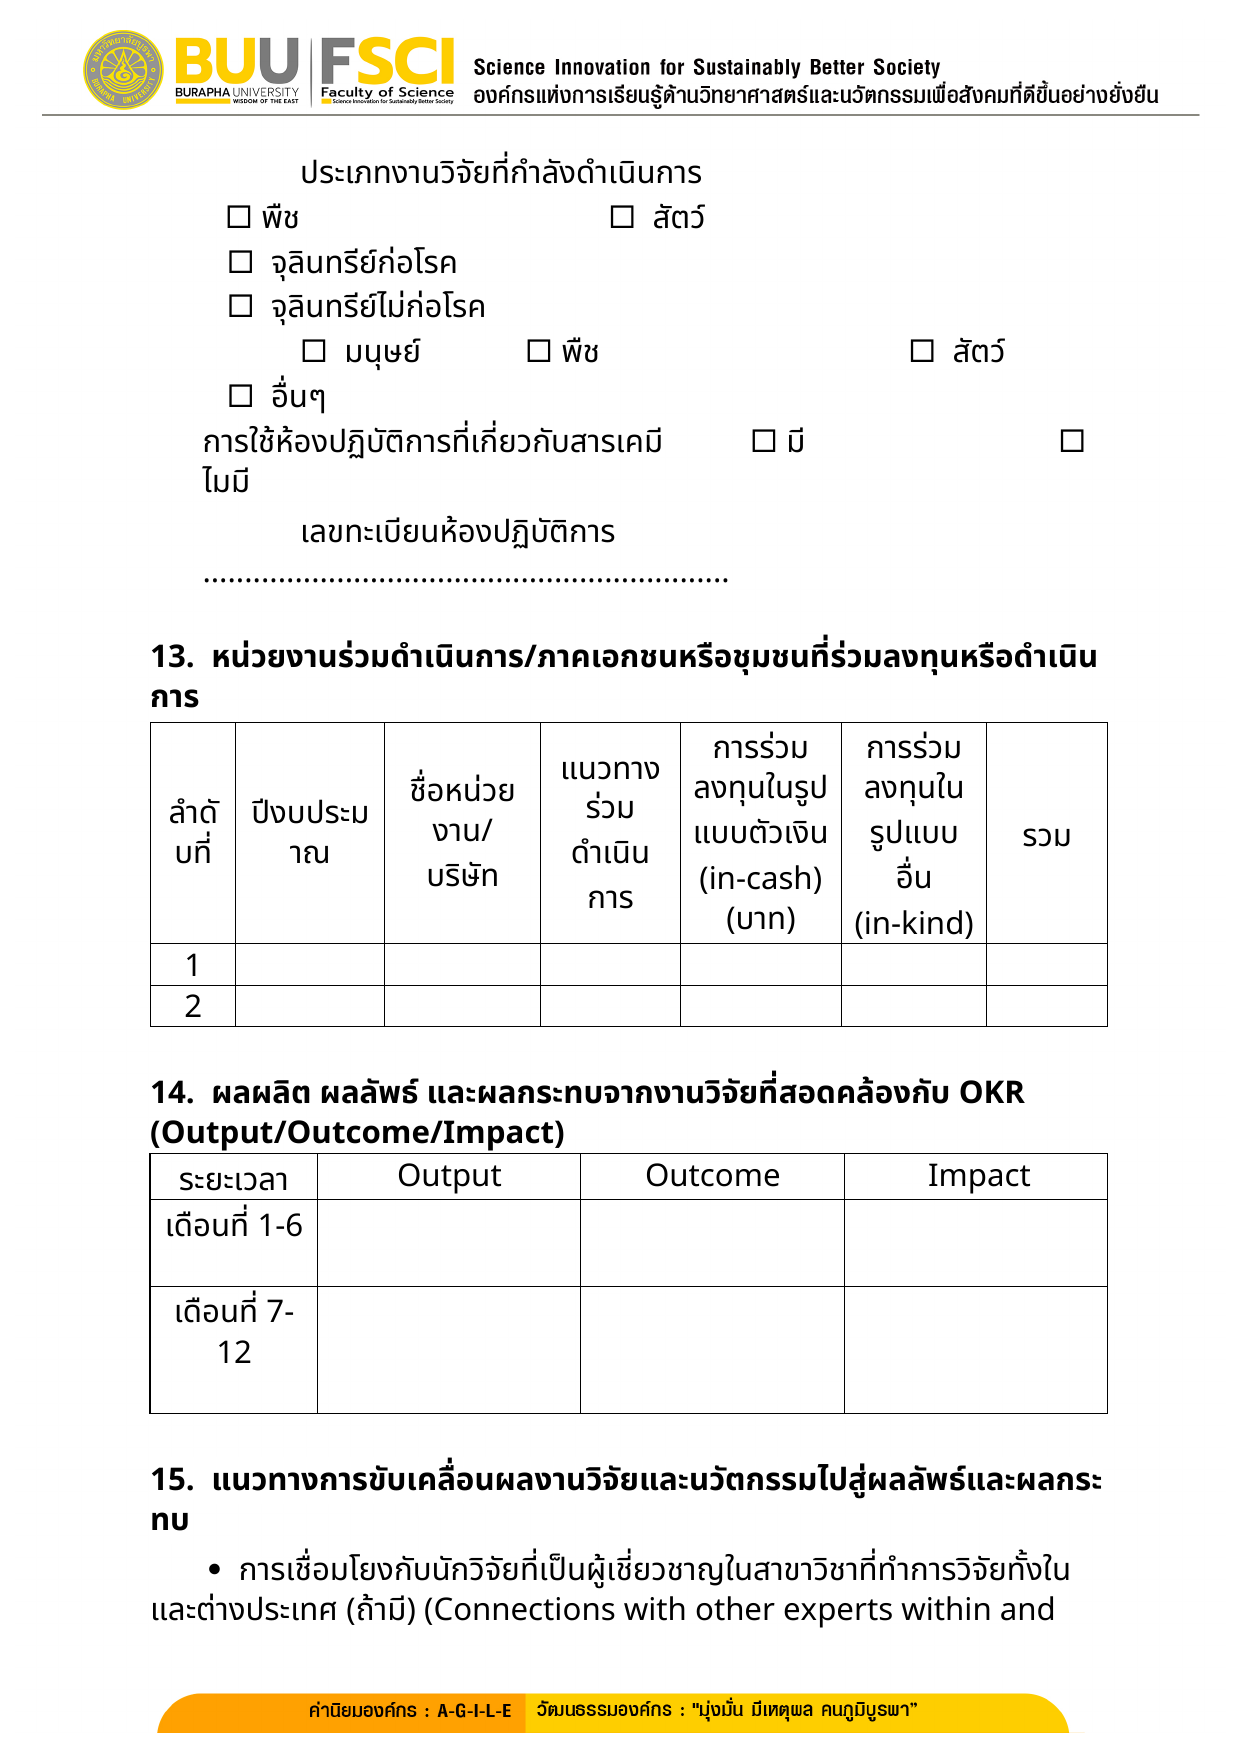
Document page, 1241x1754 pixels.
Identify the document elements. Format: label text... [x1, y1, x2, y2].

table_cell [541, 986, 680, 1026]
list เลขทะเบียนห้องปฏิบัติการ ............................................................... [202, 506, 1107, 591]
table_cell [987, 986, 1107, 1026]
table_cell เดือนที่ 1-6 [151, 1200, 317, 1286]
list พืช สัตว์ [202, 192, 1107, 237]
list ประเภทงานวิจัยที่กำลังดำเนินการ [202, 148, 1107, 192]
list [150, 1544, 1107, 1634]
table_header Output [318, 1154, 580, 1199]
table_cell [842, 986, 986, 1026]
table_cell [318, 1200, 580, 1286]
table_cell [681, 944, 841, 984]
table_cell [581, 1287, 844, 1413]
table_header การร่วมลงทุนในรูปแบบตัวเงิน (in-cash) (บาท) [681, 723, 841, 943]
text 13. หน่วยงานร่วมดำเนินการ/ภาคเอกชนหรือชุมชนที่ร่วมลงทุนหรือดำเนินการ [150, 632, 1107, 722]
table_cell [845, 1200, 1107, 1286]
list มนุษย์ พืช สัตว์ [202, 327, 1107, 372]
table_cell [385, 944, 540, 984]
table_cell [236, 986, 384, 1026]
table_header ชื่อหน่วยงาน/บริษัท [385, 723, 540, 943]
list 14. ผลผลิต ผลลัพธ์ และผลกระทบจากงานวิจัยที่สอดคล้องกับ OKR (Output/Outcome/Impact) [150, 1067, 1107, 1153]
table_cell [845, 1287, 1107, 1413]
table_cell [318, 1287, 580, 1413]
table_cell [842, 944, 986, 984]
list จุลินทรีย์ไม่ก่อโรค [202, 282, 1107, 327]
list จุลินทรีย์ก่อโรค [202, 237, 1107, 282]
table_cell [681, 986, 841, 1026]
table_header Impact [845, 1154, 1107, 1199]
table_header ระยะเวลา [151, 1154, 317, 1199]
table_cell [236, 944, 384, 984]
table_header Outcome [581, 1154, 844, 1199]
table_cell 2 [151, 986, 235, 1026]
table_header รวม [987, 723, 1107, 943]
picture [14, 19, 1227, 1733]
table_header ลำดับที่ [151, 723, 235, 943]
list อื่นๆ [202, 372, 1107, 416]
table_header ปีงบประมาณ [236, 723, 384, 943]
table_cell [581, 1200, 844, 1286]
table_cell [385, 986, 540, 1026]
text 15. แนวทางการขับเคลื่อนผลงานวิจัยและนวัตกรรมไปสู่ผลลัพธ์และผลกระทบ [150, 1454, 1107, 1544]
table_cell 1 [151, 944, 235, 984]
list การใช้ห้องปฏิบัติการที่เกี่ยวกับสารเคมี มี ไมมี [202, 416, 1107, 506]
table_header แนวทางร่วมดำเนินการ [541, 723, 680, 943]
table_cell เดือนที่ 7-12 [151, 1287, 317, 1413]
table_header การร่วมลงทุนในรูปแบบอื่น (in-kind) [842, 723, 986, 943]
table_cell [541, 944, 680, 984]
table_cell [987, 944, 1107, 984]
